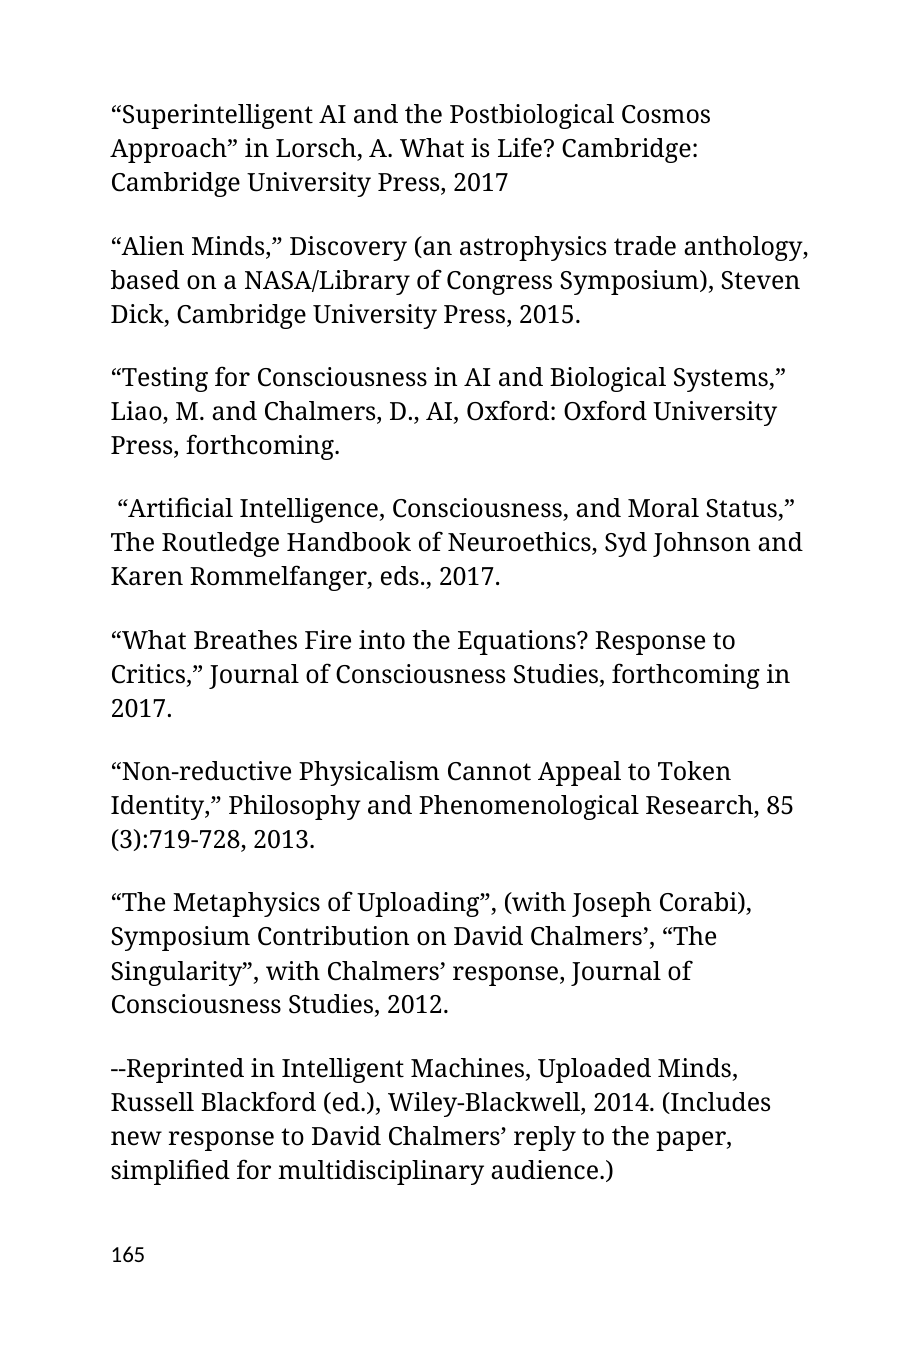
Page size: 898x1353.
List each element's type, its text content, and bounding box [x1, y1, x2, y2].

text “Non-reductive Physicalism Cannot Appeal to Token Identity,” Philosophy and Phenomenological Research, 85 (3):719-728, 2013. [110, 754, 810, 856]
text “The Metaphysics of Uploading”, (with Joseph Corabi), Symposium Contribution on David Chalmers’, “The Singularity”, with Chalmers’ response, Journal of Consciousness Studies, 2012. [110, 885, 810, 1021]
text “Alien Minds,” Discovery (an astrophysics trade anthology, based on a NASA/Library of Congress Symposium), Steven Dick, Cambridge University Press, 2015. [110, 228, 810, 330]
text “Testing for Consciousness in AI and Biological Systems,” Liao, M. and Chalmers, D., AI, Oxford: Oxford University Press, forthcoming. [110, 359, 810, 462]
text “Superintelligent AI and the Postbiological Cosmos Approach” in Lorsch, A. What is Life? Cambridge: Cambridge University Press, 2017 [110, 97, 810, 199]
text --Reprinted in Intelligent Machines, Uploaded Minds, Russell Blackford (ed.), Wiley-Blackwell, 2014. (Includes new response to David Chalmers’ reply to the paper, simplified for multidisciplinary audience.) [110, 1050, 810, 1187]
text “Artificial Intelligence, Consciousness, and Moral Status,” The Routledge Handbook of Neuroethics, Syd Johnson and Karen Rommelfanger, eds., 2017. [110, 491, 810, 593]
text “What Breathes Fire into the Equations? Response to Critics,” Journal of Consciousness Studies, forthcoming in 2017. [110, 622, 810, 724]
